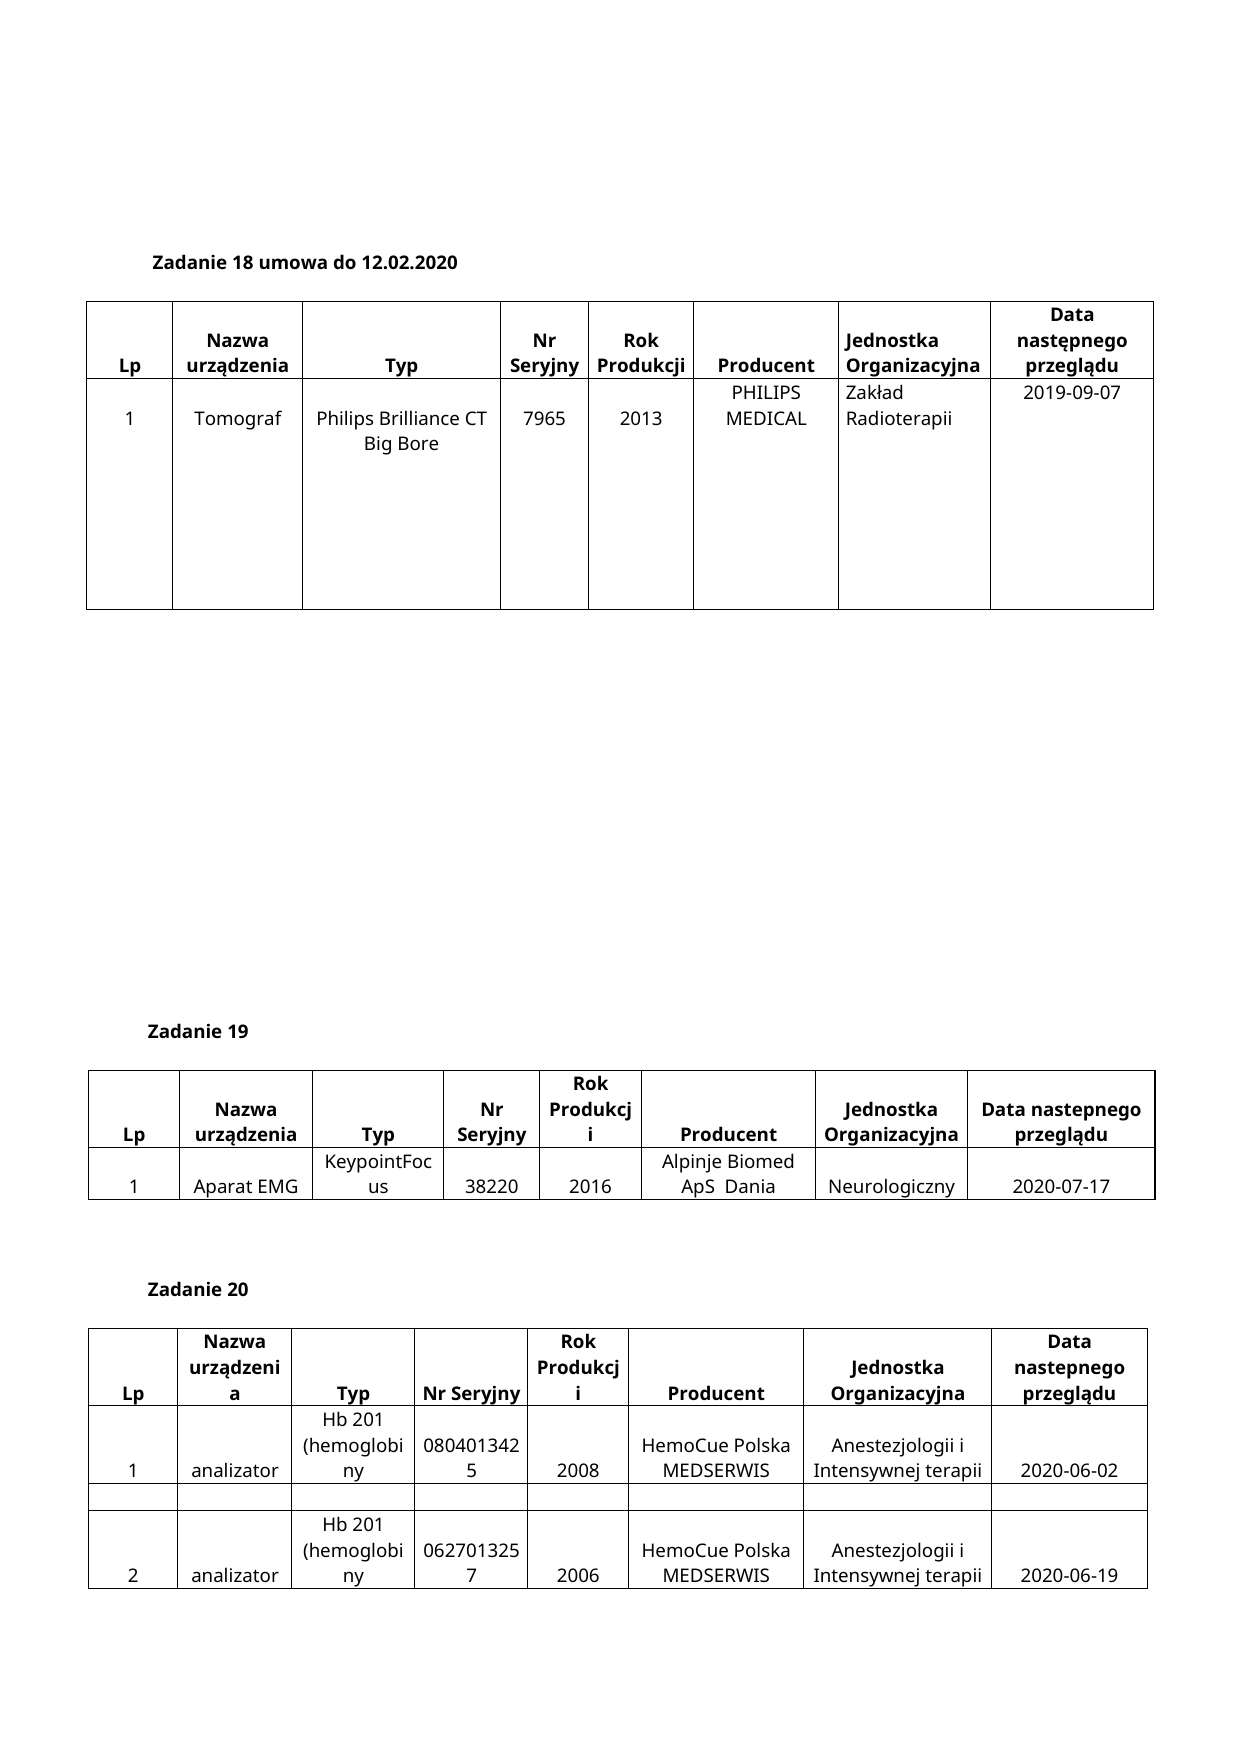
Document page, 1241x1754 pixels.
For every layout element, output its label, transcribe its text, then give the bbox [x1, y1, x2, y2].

text Zadanie 20 [148, 1277, 1093, 1302]
table_cell KeypointFocus [313, 1148, 443, 1199]
table_header Nazwa urządzenia [180, 1071, 312, 1147]
table_cell [589, 456, 693, 609]
table_cell 2 [89, 1511, 177, 1588]
table_header Typ [313, 1071, 443, 1147]
table_cell [694, 456, 838, 609]
table_cell [292, 1484, 414, 1510]
table_header Jednostka Organizacyjna [839, 302, 990, 378]
table_cell Alpinje Biomed ApS Dania [642, 1148, 815, 1199]
table_cell Hb 201 (hemoglobiny [292, 1406, 414, 1483]
table_header Lp [89, 1329, 177, 1405]
table_header Rok Produkcji [540, 1071, 641, 1147]
table_cell [839, 456, 990, 609]
table_cell 38220 [444, 1148, 539, 1199]
table_header Lp [89, 1071, 179, 1147]
table_cell 7965 [501, 379, 588, 456]
table_cell [415, 1484, 527, 1510]
table_cell [89, 1484, 177, 1510]
table_header Producent [642, 1071, 815, 1147]
table_header Nazwa urządzenia [178, 1329, 291, 1405]
table_header Producent [629, 1329, 803, 1405]
table_cell Neurologiczny [816, 1148, 967, 1199]
table_header Rok Produkcji [528, 1329, 628, 1405]
table_cell 2016 [540, 1148, 641, 1199]
table_cell [178, 1484, 291, 1510]
table_cell [303, 456, 500, 609]
table_cell 0627013257 [415, 1511, 527, 1588]
table_cell 2006 [528, 1511, 628, 1588]
table_cell 2008 [528, 1406, 628, 1483]
table_cell [629, 1484, 803, 1510]
table_cell [804, 1484, 991, 1510]
table_header Nr Seryjny [444, 1071, 539, 1147]
text Zadanie 19 [148, 1018, 1093, 1044]
table_cell 2020-06-02 [992, 1406, 1147, 1483]
table_cell PHILIPS MEDICAL [694, 379, 838, 456]
table_cell Tomograf [173, 379, 302, 456]
table_cell 2020-06-19 [992, 1511, 1147, 1588]
table_header Data nastepnego przeglądu [968, 1071, 1154, 1147]
table_cell Anestezjologii i Intensywnej terapii [804, 1406, 991, 1483]
table_cell [87, 456, 172, 609]
table_cell 2013 [589, 379, 693, 456]
table_cell [501, 456, 588, 609]
table_cell HemoCue Polska MEDSERWIS [629, 1406, 803, 1483]
table_cell 2019-09-07 [991, 379, 1153, 456]
table_header Data nastepnego przeglądu [992, 1329, 1147, 1405]
table_cell [991, 456, 1153, 609]
table_cell [528, 1484, 628, 1510]
table_header Nazwa urządzenia [173, 302, 302, 378]
table_cell 2020-07-17 [968, 1148, 1154, 1199]
table_cell Aparat EMG [180, 1148, 312, 1199]
table_header Rok Produkcji [589, 302, 693, 378]
table_cell 1 [87, 379, 172, 456]
table_cell Philips Brilliance CT Big Bore [303, 379, 500, 456]
table_header Nr Seryjny [501, 302, 588, 378]
table_cell analizator [178, 1511, 291, 1588]
table_header Jednostka Organizacyjna [804, 1329, 991, 1405]
table_cell 0804013425 [415, 1406, 527, 1483]
table_header Typ [303, 302, 500, 378]
table_header Producent [694, 302, 838, 378]
table_header Typ [292, 1329, 414, 1405]
table_header Data następnego przeglądu [991, 302, 1153, 378]
table_cell HemoCue Polska MEDSERWIS [629, 1511, 803, 1588]
table_cell Anestezjologii i Intensywnej terapii [804, 1511, 991, 1588]
text Zadanie 18 umowa do 12.02.2020 [148, 250, 1093, 275]
table_cell 1 [89, 1148, 179, 1199]
table_cell 1 [89, 1406, 177, 1483]
table_header Nr Seryjny [415, 1329, 527, 1405]
table_header Lp [87, 302, 172, 378]
table_header Jednostka Organizacyjna [816, 1071, 967, 1147]
table_cell [173, 456, 302, 609]
table_cell Hb 201 (hemoglobiny [292, 1511, 414, 1588]
table_cell analizator [178, 1406, 291, 1483]
table_cell Zakład Radioterapii [839, 379, 990, 456]
table_cell [992, 1484, 1147, 1510]
